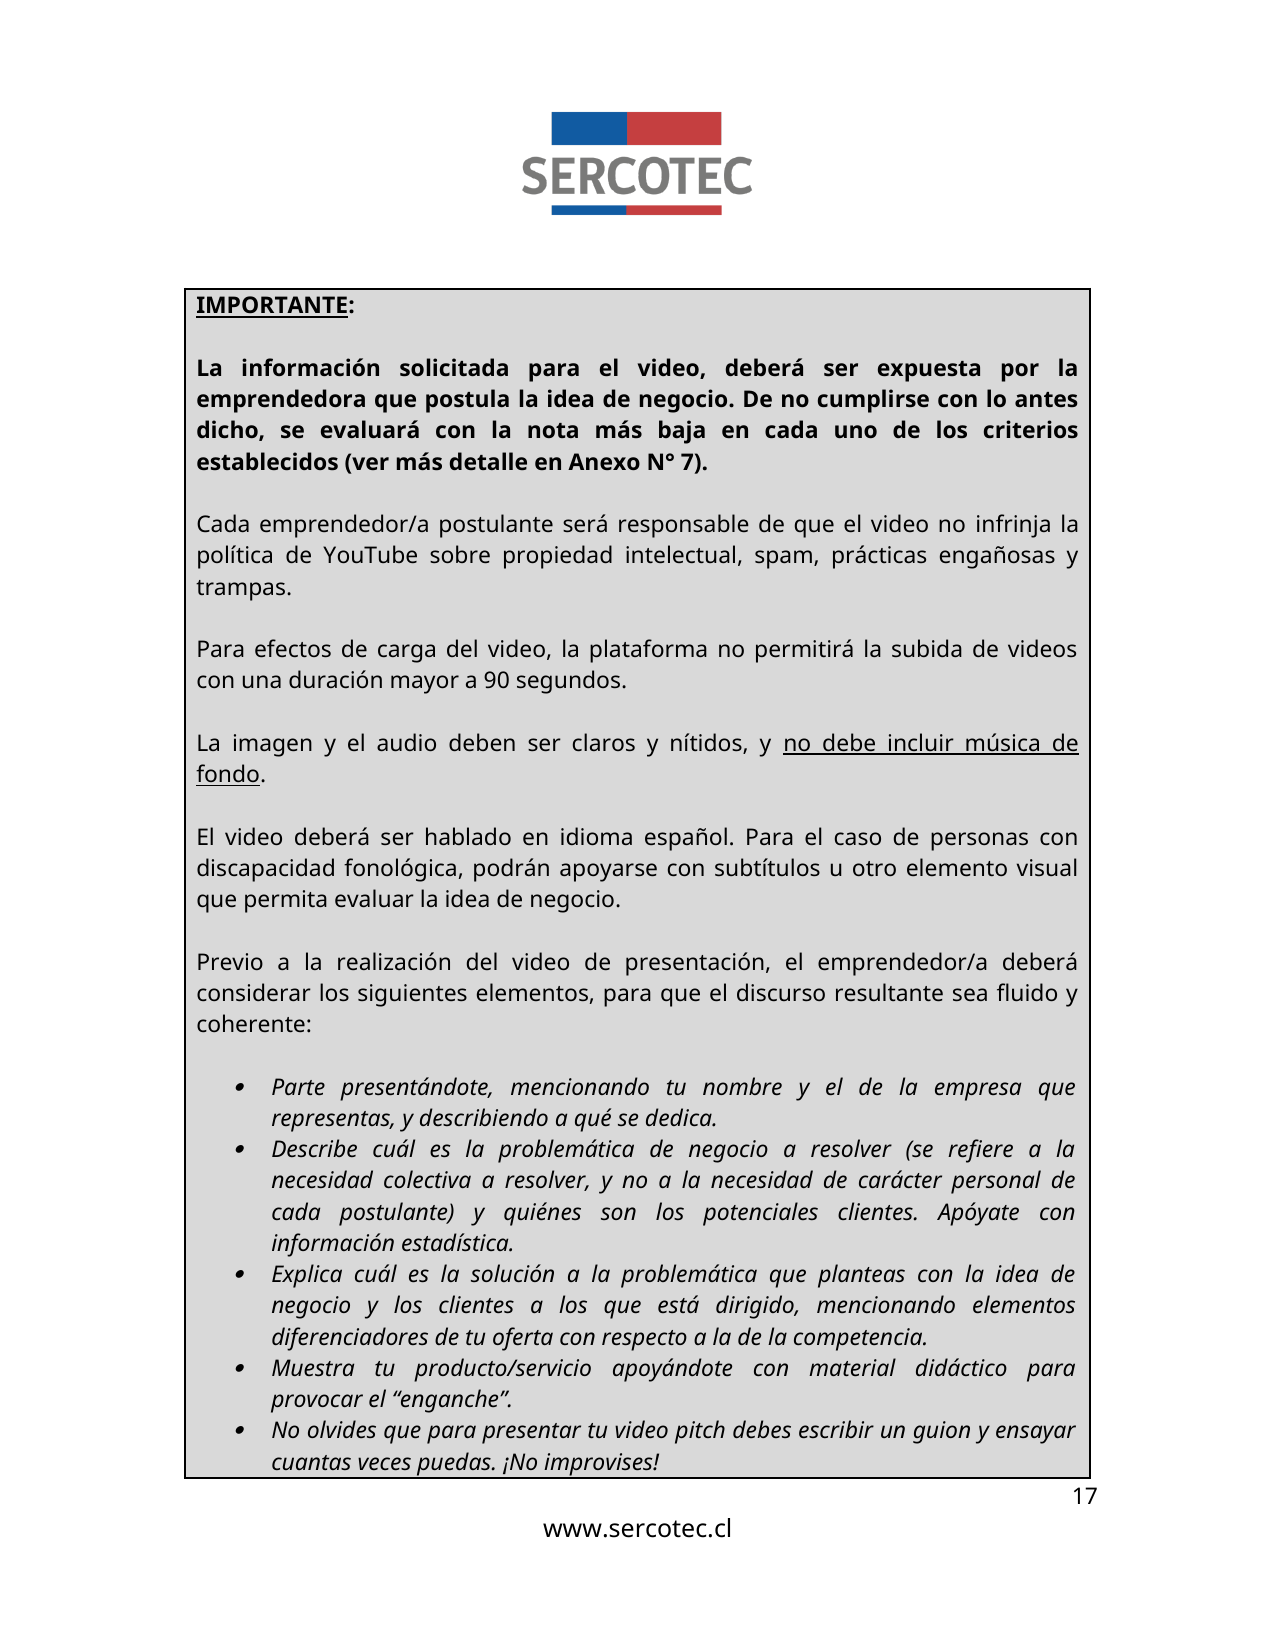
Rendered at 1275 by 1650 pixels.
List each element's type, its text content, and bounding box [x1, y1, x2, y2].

picture [512, 105, 763, 225]
